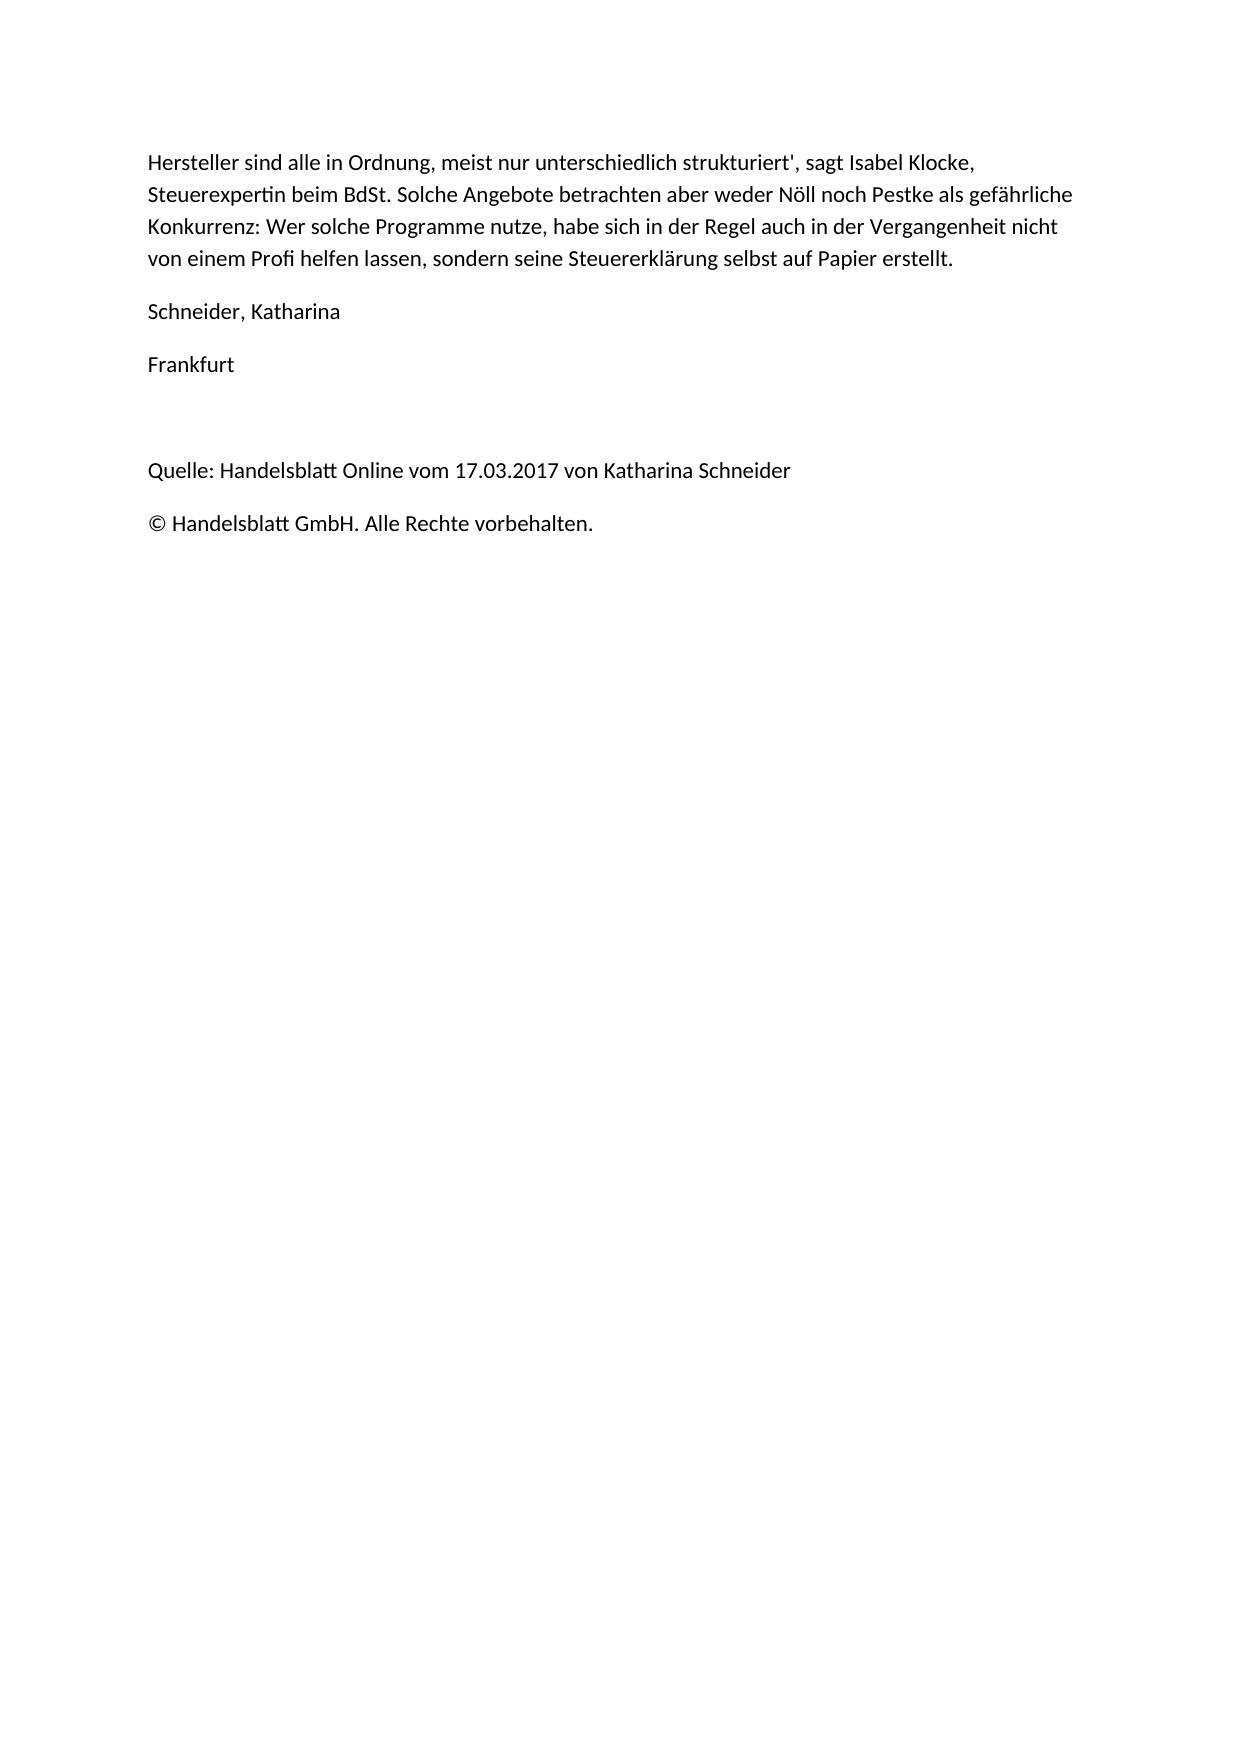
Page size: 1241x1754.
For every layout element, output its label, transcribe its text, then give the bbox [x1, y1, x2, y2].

text Quelle: Handelsblatt Online vom 17.03.2017 von Katharina Schneider [148, 456, 1093, 484]
text Schneider, Katharina [148, 297, 1093, 325]
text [148, 148, 1093, 272]
text Frankfurt [148, 350, 1093, 378]
text © Handelsblatt GmbH. Alle Rechte vorbehalten. [148, 509, 1093, 537]
